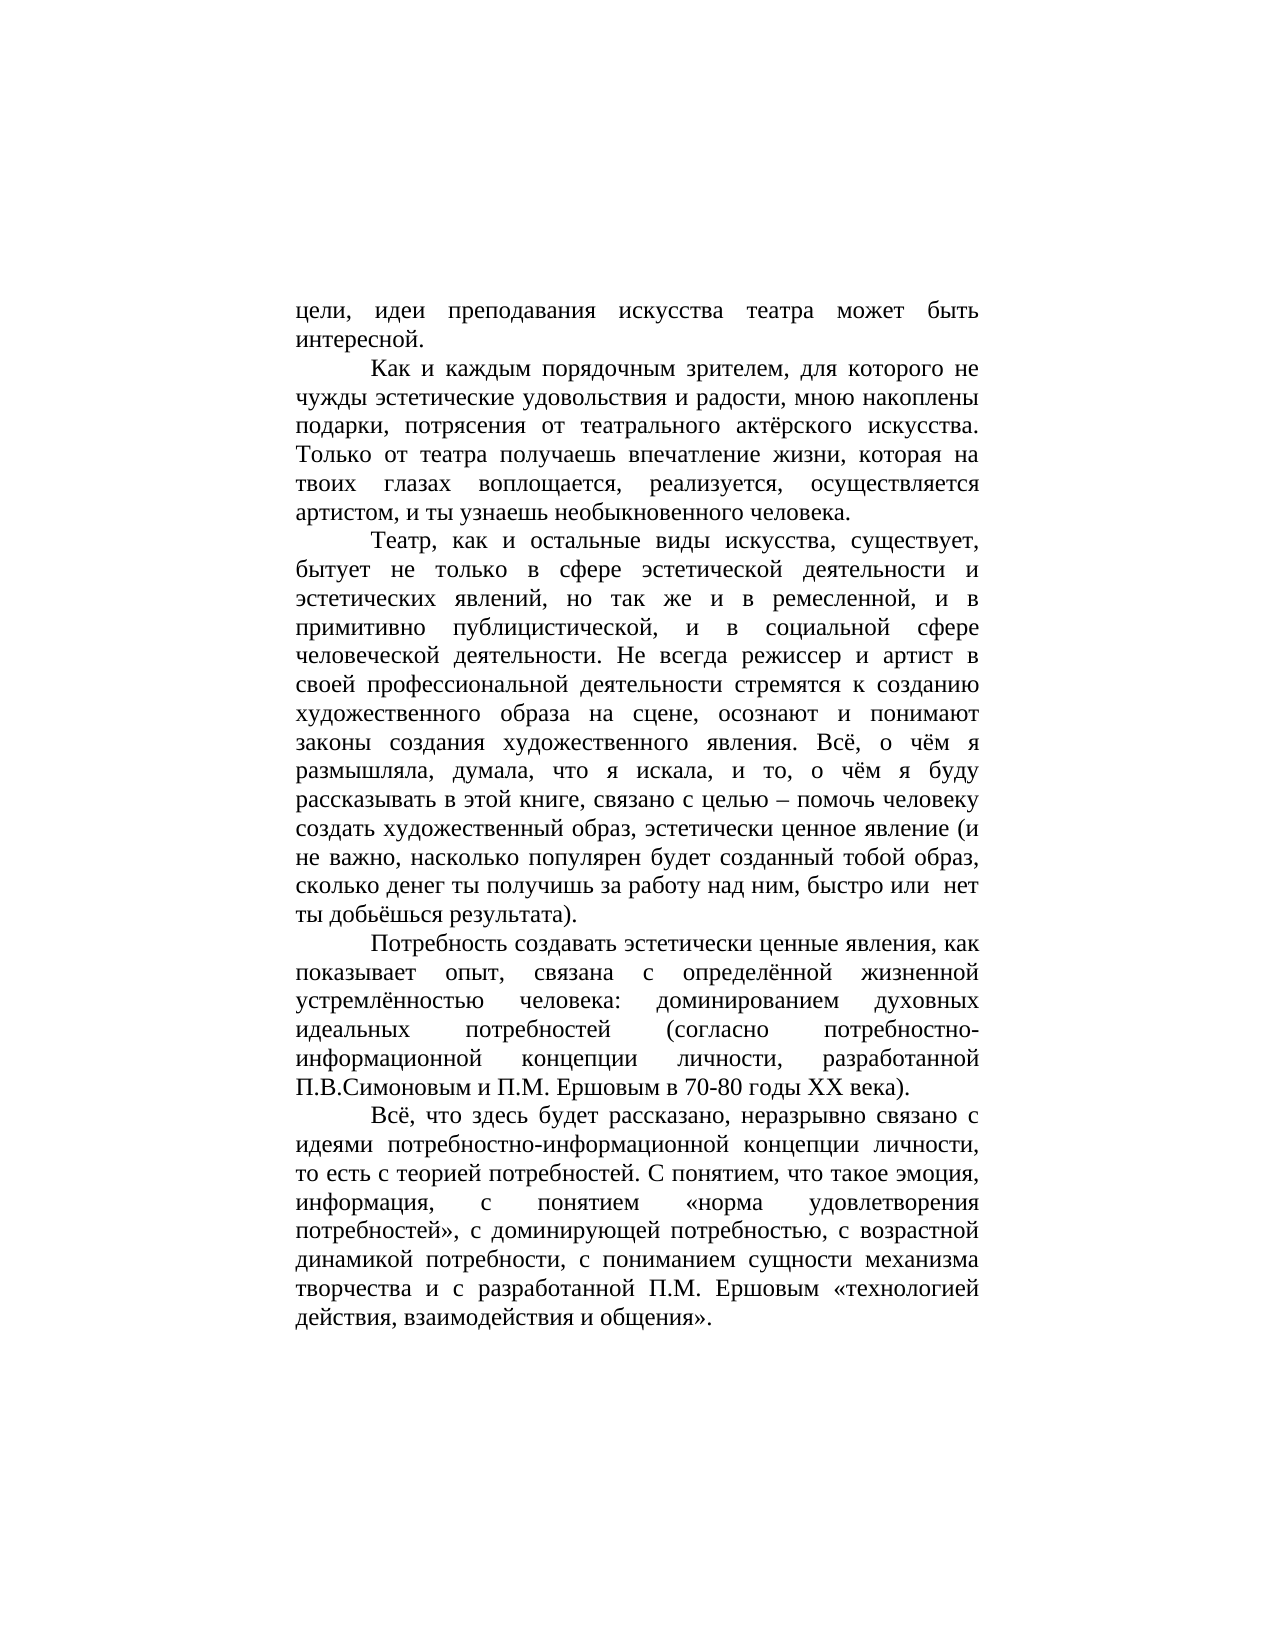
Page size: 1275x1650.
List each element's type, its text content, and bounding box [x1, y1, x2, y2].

text Как и каждым порядочным зрителем, для которого не чужды эстетические удовольствия и радости, мною накоплены подарки, потрясения от театрального актёрского искусства. Только от театра получаешь впечатление жизни, которая на твоих глазах воплощается, реализуется, осуществляется артистом, и ты узнаешь необыкновенного человека. [295, 353, 980, 525]
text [295, 295, 980, 353]
text Потребность создавать эстетически ценные явления, как показывает опыт, связана с определённой жизненной устремлённостью человека: доминированием духовных идеальных потребностей (согласно потребностно-информационной концепции личности, разработанной П.В.Симоновым и П.М. Ершовым в 70-80 годы XX века). [295, 928, 980, 1100]
text Театр, как и остальные виды искусства, существует, бытует не только в сфере эстетической деятельности и эстетических явлений, но так же и в ремесленной, и в примитивно публицистической, и в социальной сфере человеческой деятельности. Не всегда режиссер и артист в своей профессиональной деятельности стремятся к созданию художественного образа на сцене, осознают и понимают законы создания художественного явления. Всё, о чём я размышляла, думала, что я искала, и то, о чём я буду рассказывать в этой книге, связано с целью – помочь человеку создать художественный образ, эстетически ценное явление (и не важно, насколько популярен будет созданный тобой образ, сколько денег ты получишь за работу над ним, быстро или нет ты добьёшься результата). [295, 525, 980, 928]
text Всё, что здесь будет рассказано, неразрывно связано с идеями потребностно-информационной концепции личности, то есть с теорией потребностей. С понятием, что такое эмоция, информация, с понятием «норма удовлетворения потребностей», с доминирующей потребностью, с возрастной динамикой потребности, с пониманием сущности механизма творчества и с разработанной П.М. Ершовым «технологией действия, взаимодействия и общения». [295, 1100, 980, 1330]
